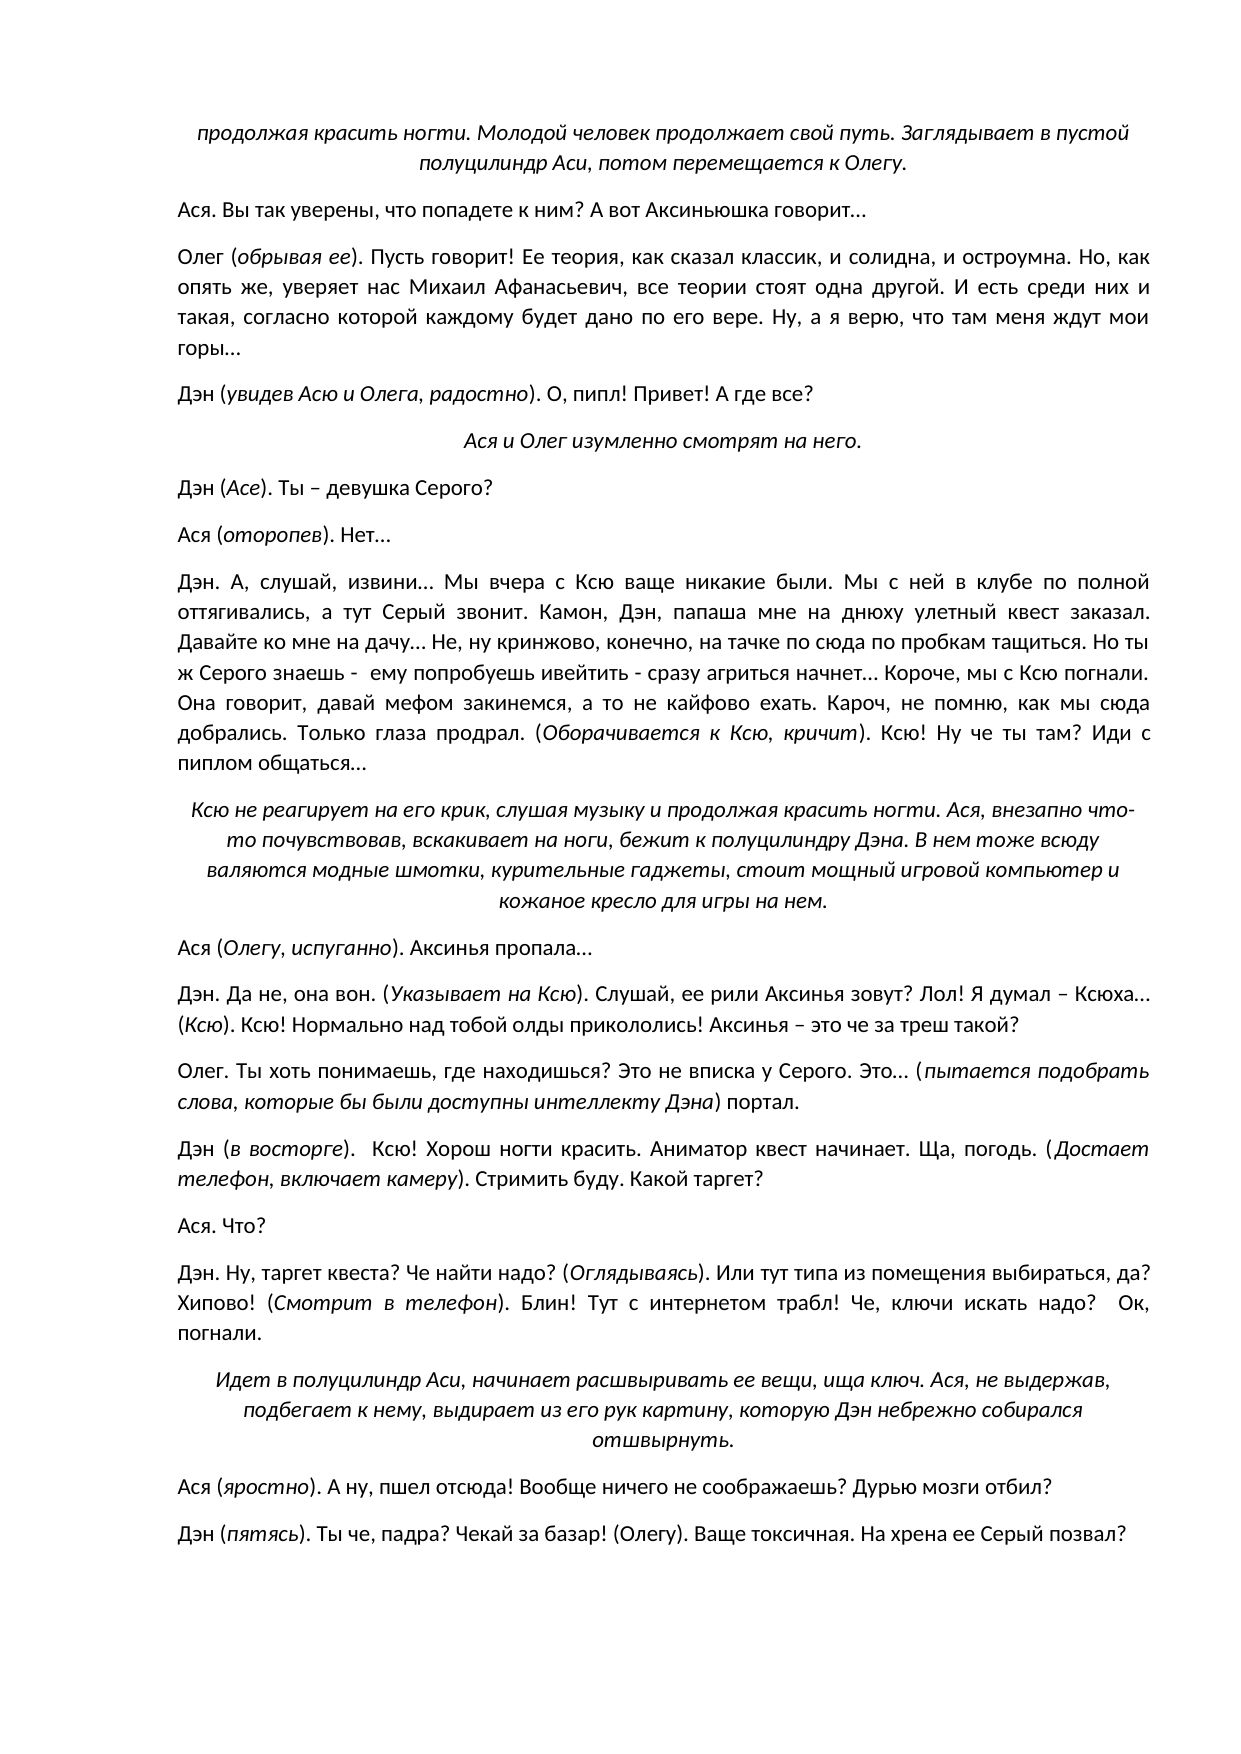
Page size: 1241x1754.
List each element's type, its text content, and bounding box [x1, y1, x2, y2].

text Дэн. Ну, таргет квеста? Че найти надо? (Оглядываясь). Или тут типа из помещения выбираться, да? Хипово! (Смотрит в телефон). Блин! Тут с интернетом трабл! Че, ключи искать надо? Ок, погнали. [177, 1258, 1152, 1346]
text Ася (Олегу, испуганно). Аксинья пропала… [177, 933, 1152, 961]
text Ася. Вы так уверены, что попадете к ним? А вот Аксиньюшка говорит… [177, 195, 1152, 223]
text Ксю не реагирует на его крик, слушая музыку и продолжая красить ногти. Ася, внезапно что-то почувствовав, вскакивает на ноги, бежит к полуцилиндру Дэна. В нем тоже всюду валяются модные шмотки, курительные гаджеты, стоит мощный игровой компьютер и кожаное кресло для игры на нем. [177, 795, 1152, 914]
text Идет в полуцилиндр Аси, начинает расшвыривать ее вещи, ища ключ. Ася, не выдержав, подбегает к нему, выдирает из его рук картину, которую Дэн небрежно собирался отшвырнуть. [177, 1365, 1152, 1453]
text Дэн. Да не, она вон. (Указывает на Ксю). Слушай, ее рили Аксинья зовут? Лол! Я думал – Ксюха… (Ксю). Ксю! Нормально над тобой олды прикололись! Аксинья – это че за треш такой? [177, 979, 1152, 1038]
text Дэн. А, слушай, извини… Мы вчера с Ксю ваще никакие были. Мы с ней в клубе по полной оттягивались, а тут Серый звонит. Камон, Дэн, папаша мне на днюху улетный квест заказал. Давайте ко мне на дачу… Не, ну кринжово, конечно, на тачке по сюда по пробкам тащиться. Но ты ж Серого знаешь - ему попробуешь ивейтить - сразу агриться начнет… Короче, мы с Ксю погнали. Она говорит, давай мефом закинемся, а то не кайфово ехать. Кароч, не помню, как мы сюда добрались. Только глаза продрал. (Оборачивается к Ксю, кричит). Ксю! Ну че ты там? Иди с пиплом общаться… [177, 567, 1152, 776]
text Дэн (в восторге). Ксю! Хорош ногти красить. Аниматор квест начинает. Ща, погодь. (Достает телефон, включает камеру). Стримить буду. Какой таргет? [177, 1134, 1152, 1192]
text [177, 118, 1152, 176]
text Ася (яростно). А ну, пшел отсюда! Вообще ничего не соображаешь? Дурью мозги отбил? [177, 1472, 1152, 1500]
text Дэн (увидев Асю и Олега, радостно). О, пипл! Привет! А где все? [177, 379, 1152, 408]
text Олег (обрывая ее). Пусть говорит! Ее теория, как сказал классик, и солидна, и остроумна. Но, как опять же, уверяет нас Михаил Афанасьевич, все теории стоят одна другой. И есть среди них и такая, согласно которой каждому будет дано по его вере. Ну, а я верю, что там меня ждут мои горы… [177, 242, 1152, 361]
text Дэн (Асе). Ты – девушка Серого? [177, 473, 1152, 501]
text Ася. Что? [177, 1211, 1152, 1239]
text Ася (оторопев). Нет… [177, 520, 1152, 548]
text Ася и Олег изумленно смотрят на него. [177, 426, 1152, 454]
text Дэн (пятясь). Ты че, падра? Чекай за базар! (Олегу). Ваще токсичная. На хрена ее Серый позвал? [177, 1519, 1152, 1547]
text Олег. Ты хоть понимаешь, где находишься? Это не вписка у Серого. Это… (пытается подобрать слова, которые бы были доступны интеллекту Дэна) портал. [177, 1057, 1152, 1115]
